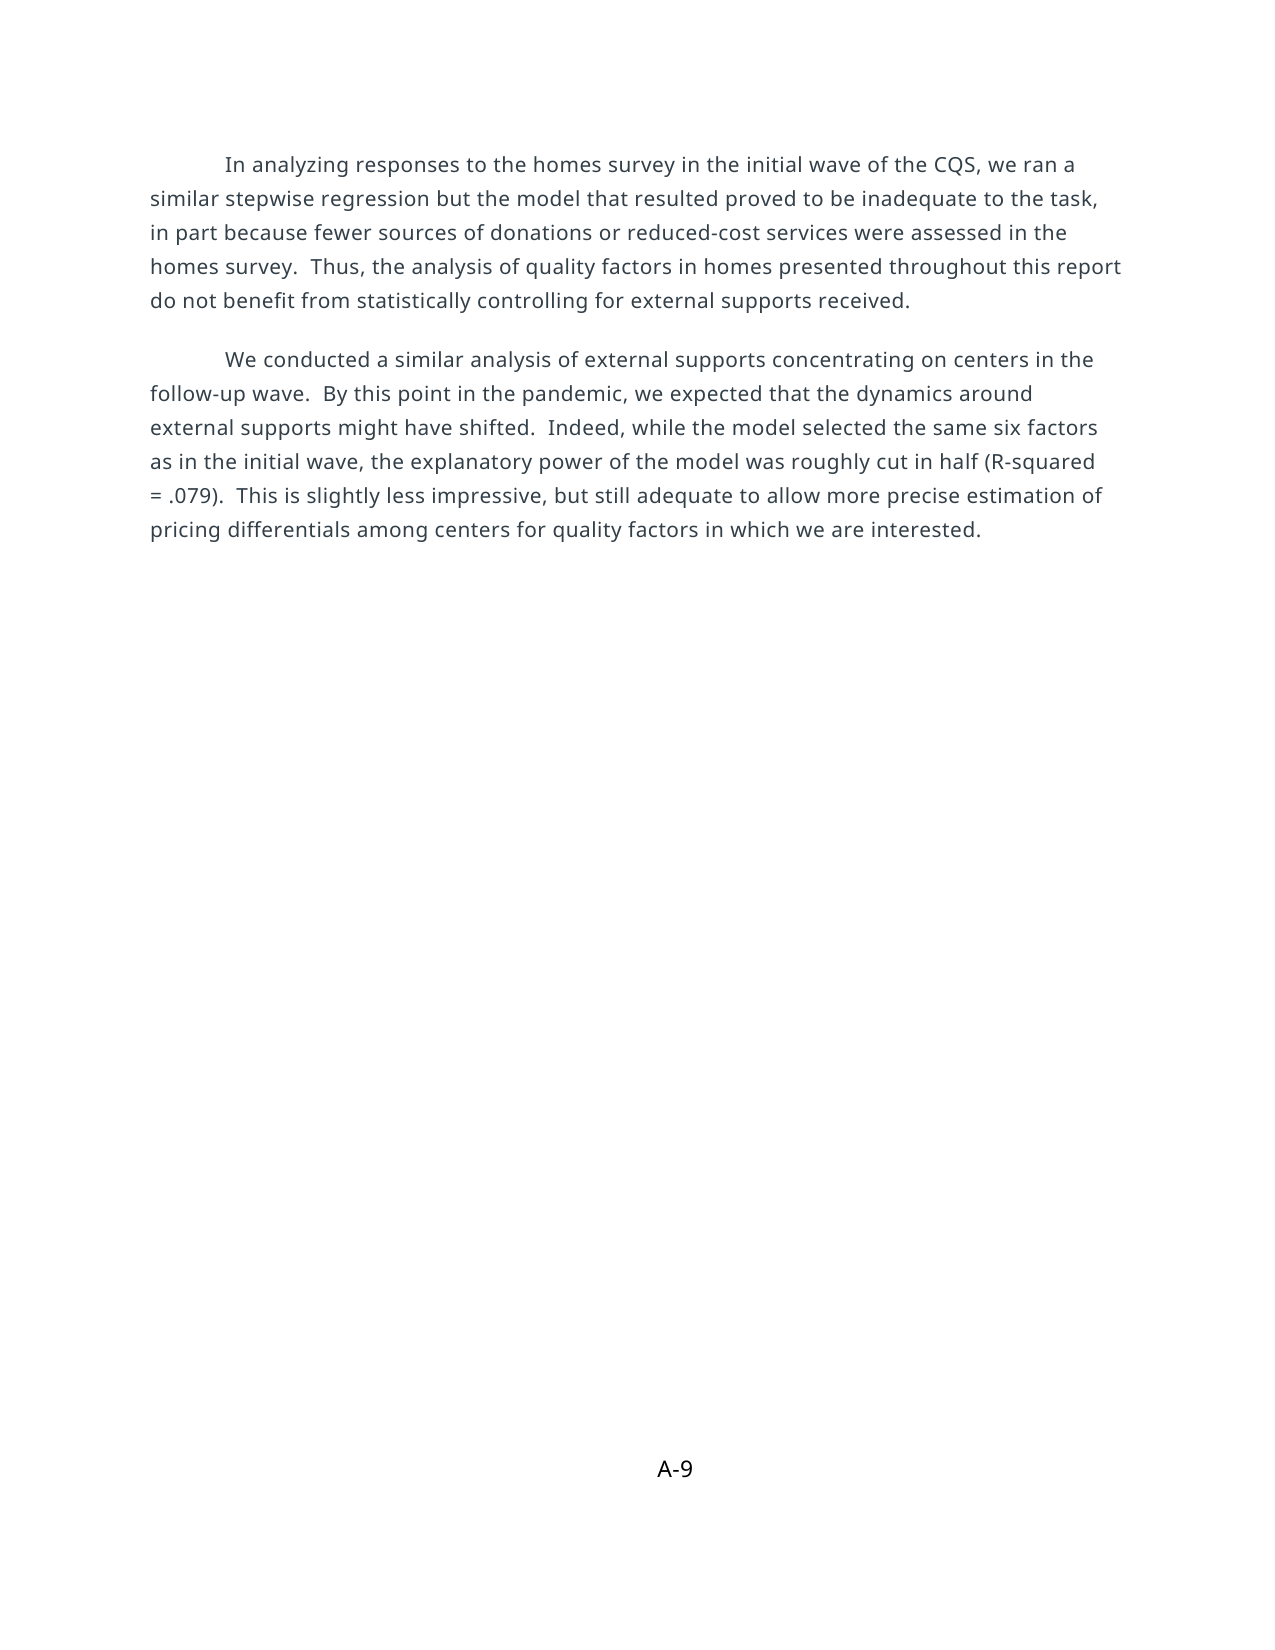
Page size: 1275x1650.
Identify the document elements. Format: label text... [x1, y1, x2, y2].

text We conducted a similar analysis of external supports concentrating on centers in the follow-up wave. By this point in the pandemic, we expected that the dynamics around external supports might have shifted. Indeed, while the model selected the same six factors as in the initial wave, the explanatory power of the model was roughly cut in half (R-squared = .079). This is slightly less impressive, but still adequate to allow more precise estimation of pricing differentials among centers for quality factors in which we are interested. [150, 345, 1125, 544]
text In analyzing responses to the homes survey in the initial wave of the CQS, we ran a similar stepwise regression but the model that resulted proved to be inadequate to the task, in part because fewer sources of donations or reduced-cost services were assessed in the homes survey. Thus, the analysis of quality factors in homes presented throughout this report do not benefit from statistically controlling for external supports received. [150, 150, 1125, 315]
